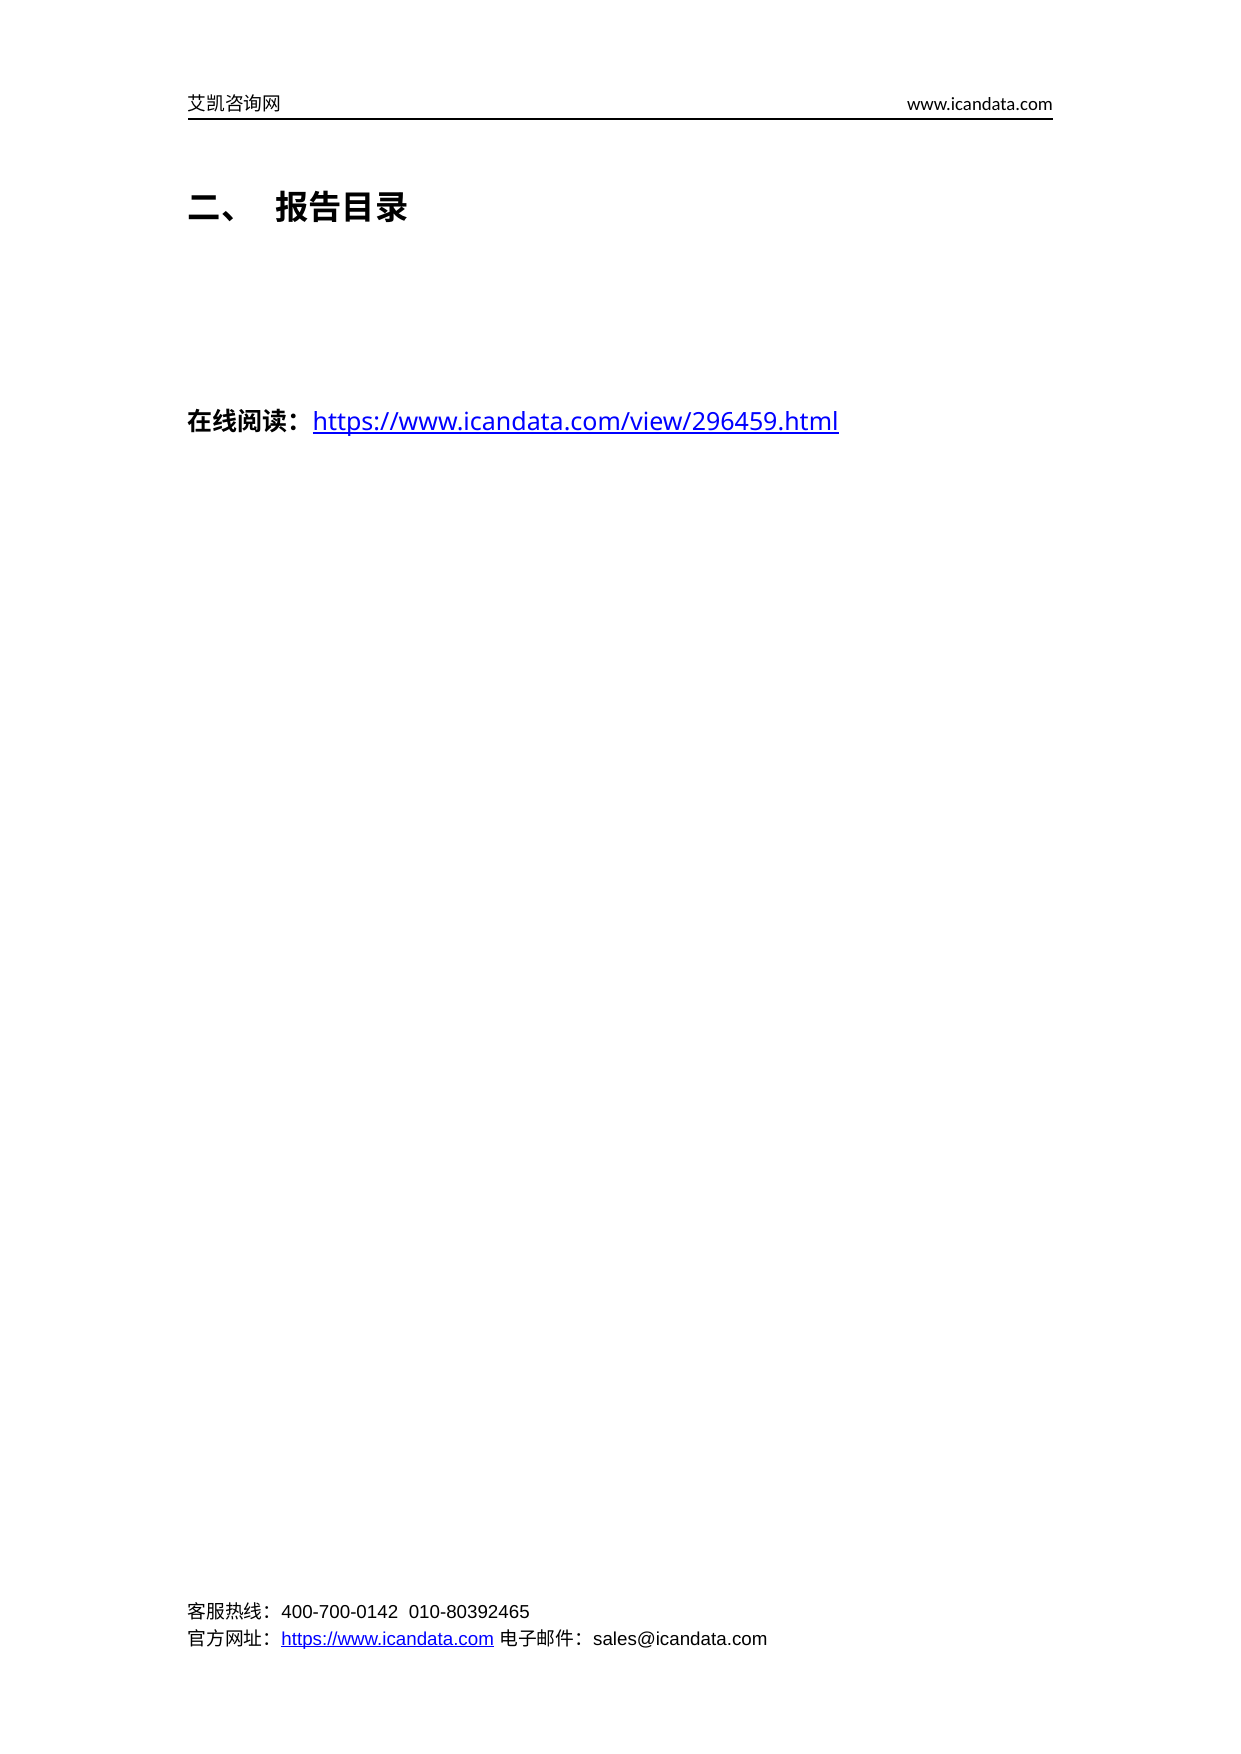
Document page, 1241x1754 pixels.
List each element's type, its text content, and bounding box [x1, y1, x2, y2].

text 在线阅读：https://www.icandata.com/view/296459.html [187, 387, 1053, 452]
subtitle 报告目录 [187, 172, 1053, 237]
